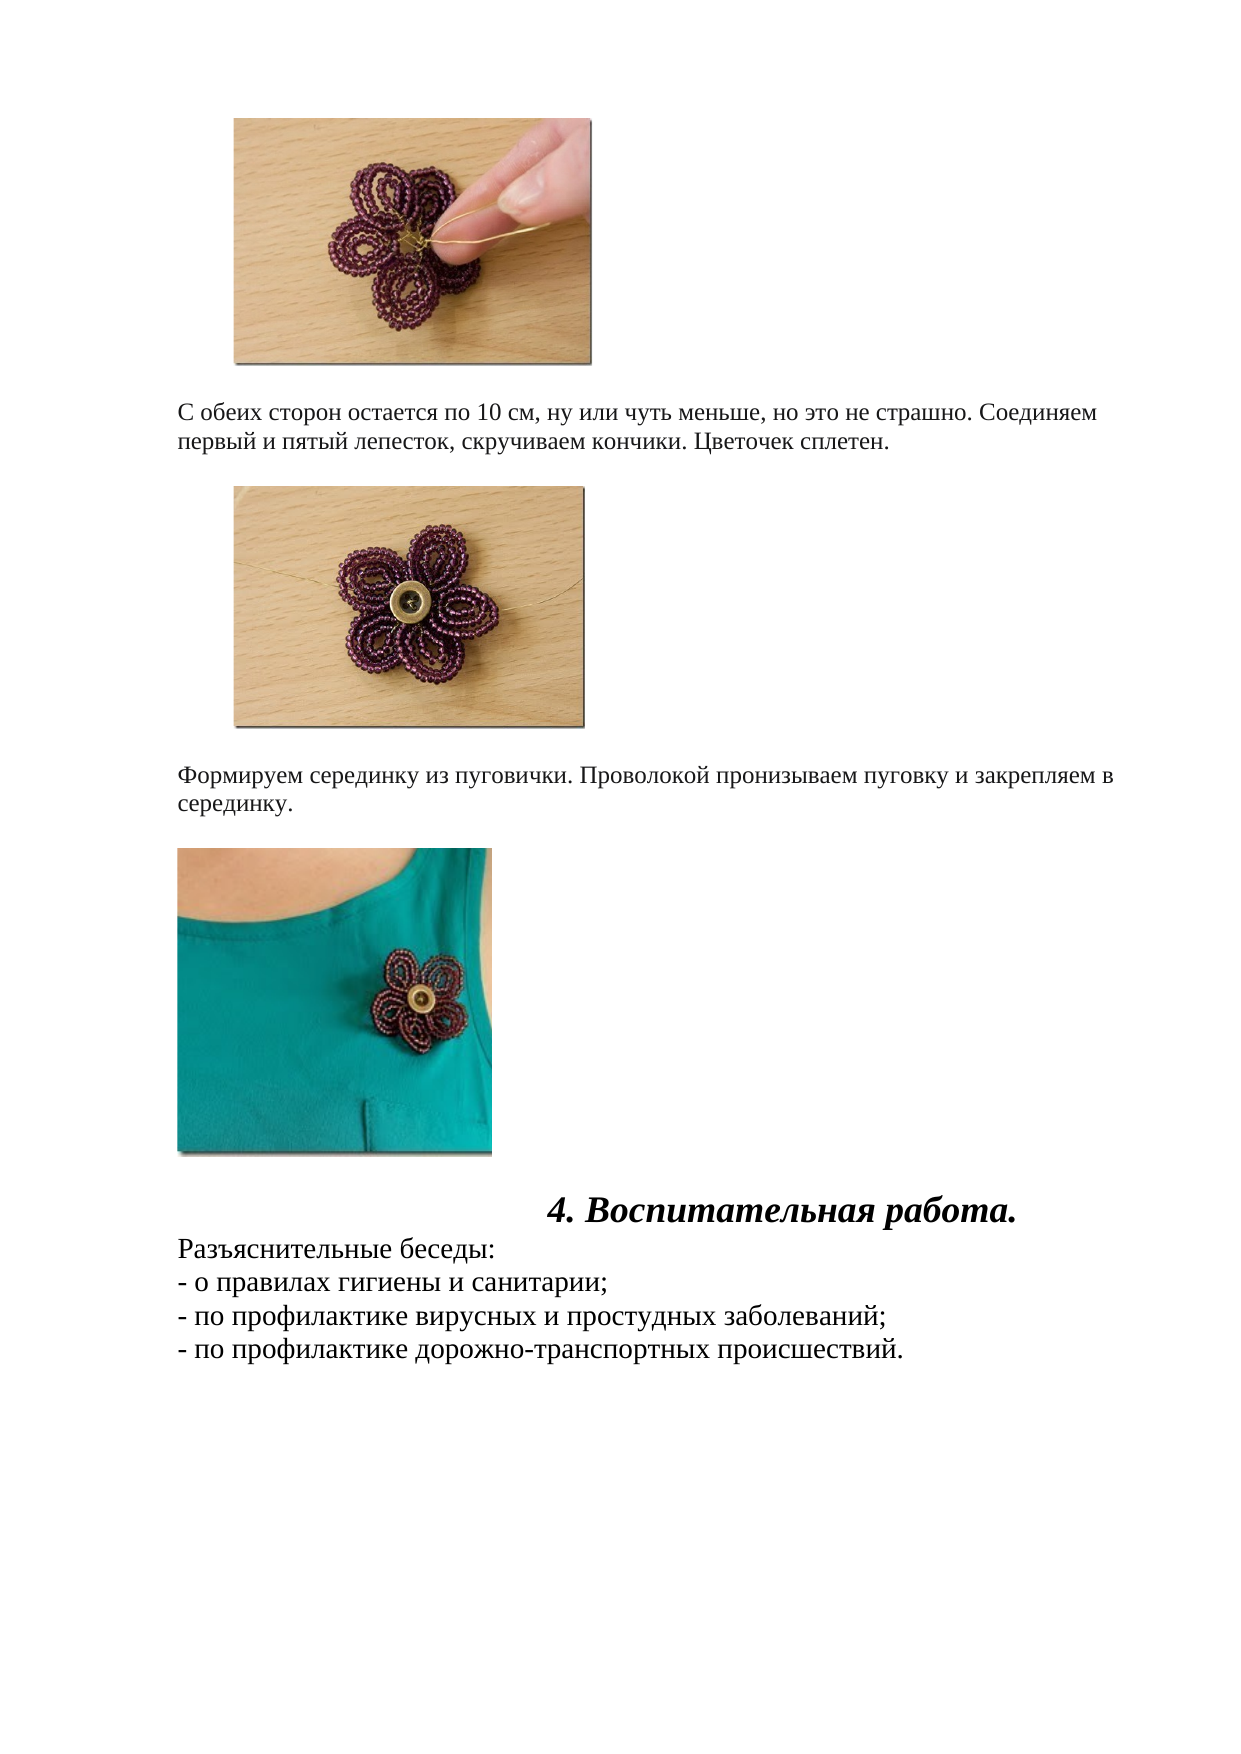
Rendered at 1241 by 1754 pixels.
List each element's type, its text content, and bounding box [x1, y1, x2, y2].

text - о правилах гигиены и санитарии; [177, 1264, 1152, 1298]
text - по профилактике вирусных и простудных заболеваний; [177, 1298, 1152, 1331]
picture [177, 848, 492, 1157]
picture [233, 486, 585, 729]
text С обеих сторон остается по 10 см, ну или чуть меньше, но это не страшно. Соединяем первый и пятый лепесток, скручиваем кончики. Цветочек сплетен. [890, 397, 1152, 455]
picture [233, 118, 593, 366]
text - по профилактике дорожно-транспортных происшествий. [177, 1331, 1152, 1365]
text Формируем серединку из пуговички. Проволокой пронизываем пуговку и закрепляем в серединку. [177, 760, 1152, 817]
list Воспитательная работа. [413, 1188, 1152, 1231]
text Разъяснительные беседы: [177, 1231, 1152, 1264]
